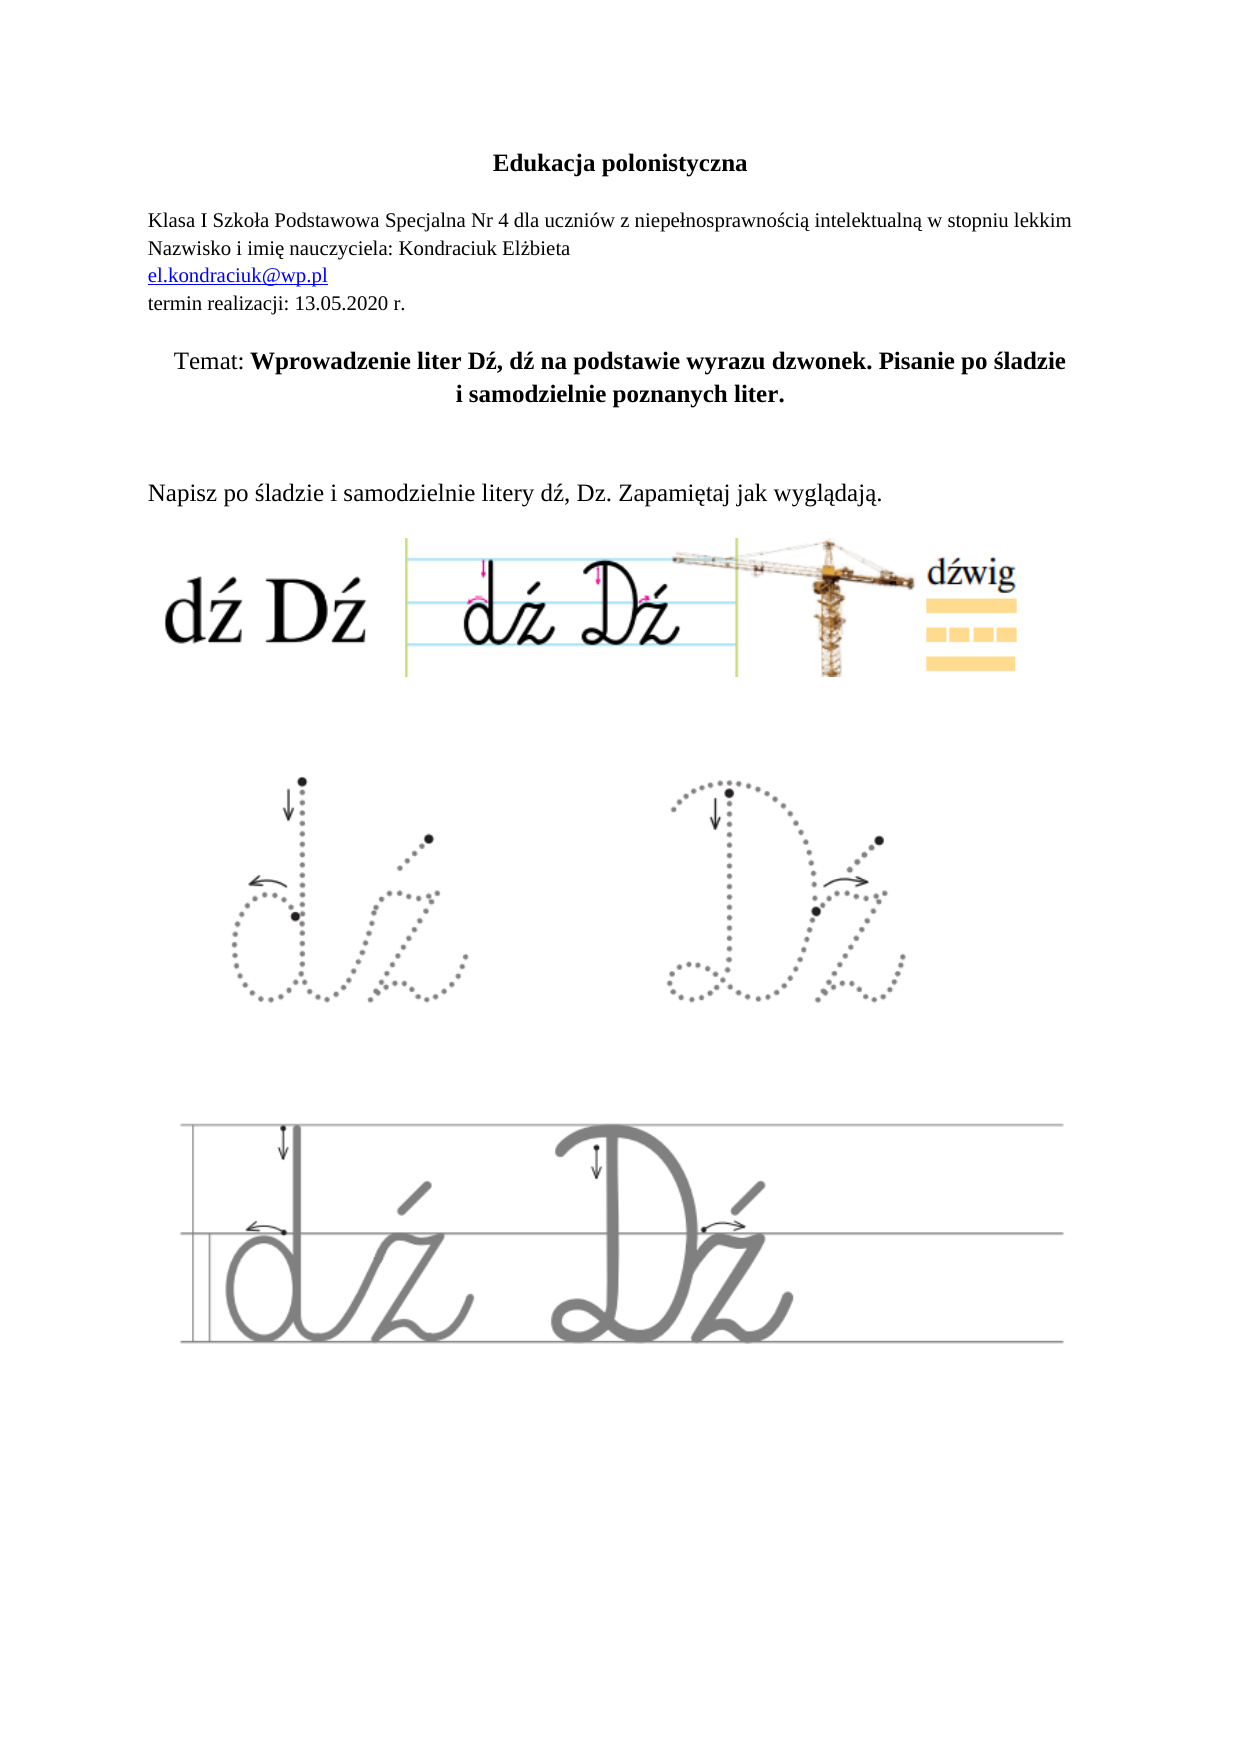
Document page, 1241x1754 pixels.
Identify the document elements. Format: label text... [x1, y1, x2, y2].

text Klasa I Szkoła Podstawowa Specjalna Nr 4 dla uczniów z niepełnosprawnością intelektualną w stopniu lekkim [148, 208, 1093, 232]
text Nazwisko i imię nauczyciela: Kondraciuk Elżbieta [148, 236, 1093, 260]
text Edukacja polonistyczna [148, 148, 1093, 176]
text Napisz po śladzie i samodzielnie litery dź, Dz. Zapamiętaj jak wyglądają. [148, 478, 1093, 507]
text termin realizacji: 13.05.2020 r. [148, 291, 1093, 315]
picture [147, 538, 1093, 677]
text Temat: Wprowadzenie liter Dź, dź na podstawie wyrazu dzwonek. Pisanie po śladzie i samodzielnie poznanych liter. [148, 346, 1093, 408]
text el.kondraciuk@wp.pl [148, 263, 1093, 287]
picture [147, 747, 1093, 1392]
